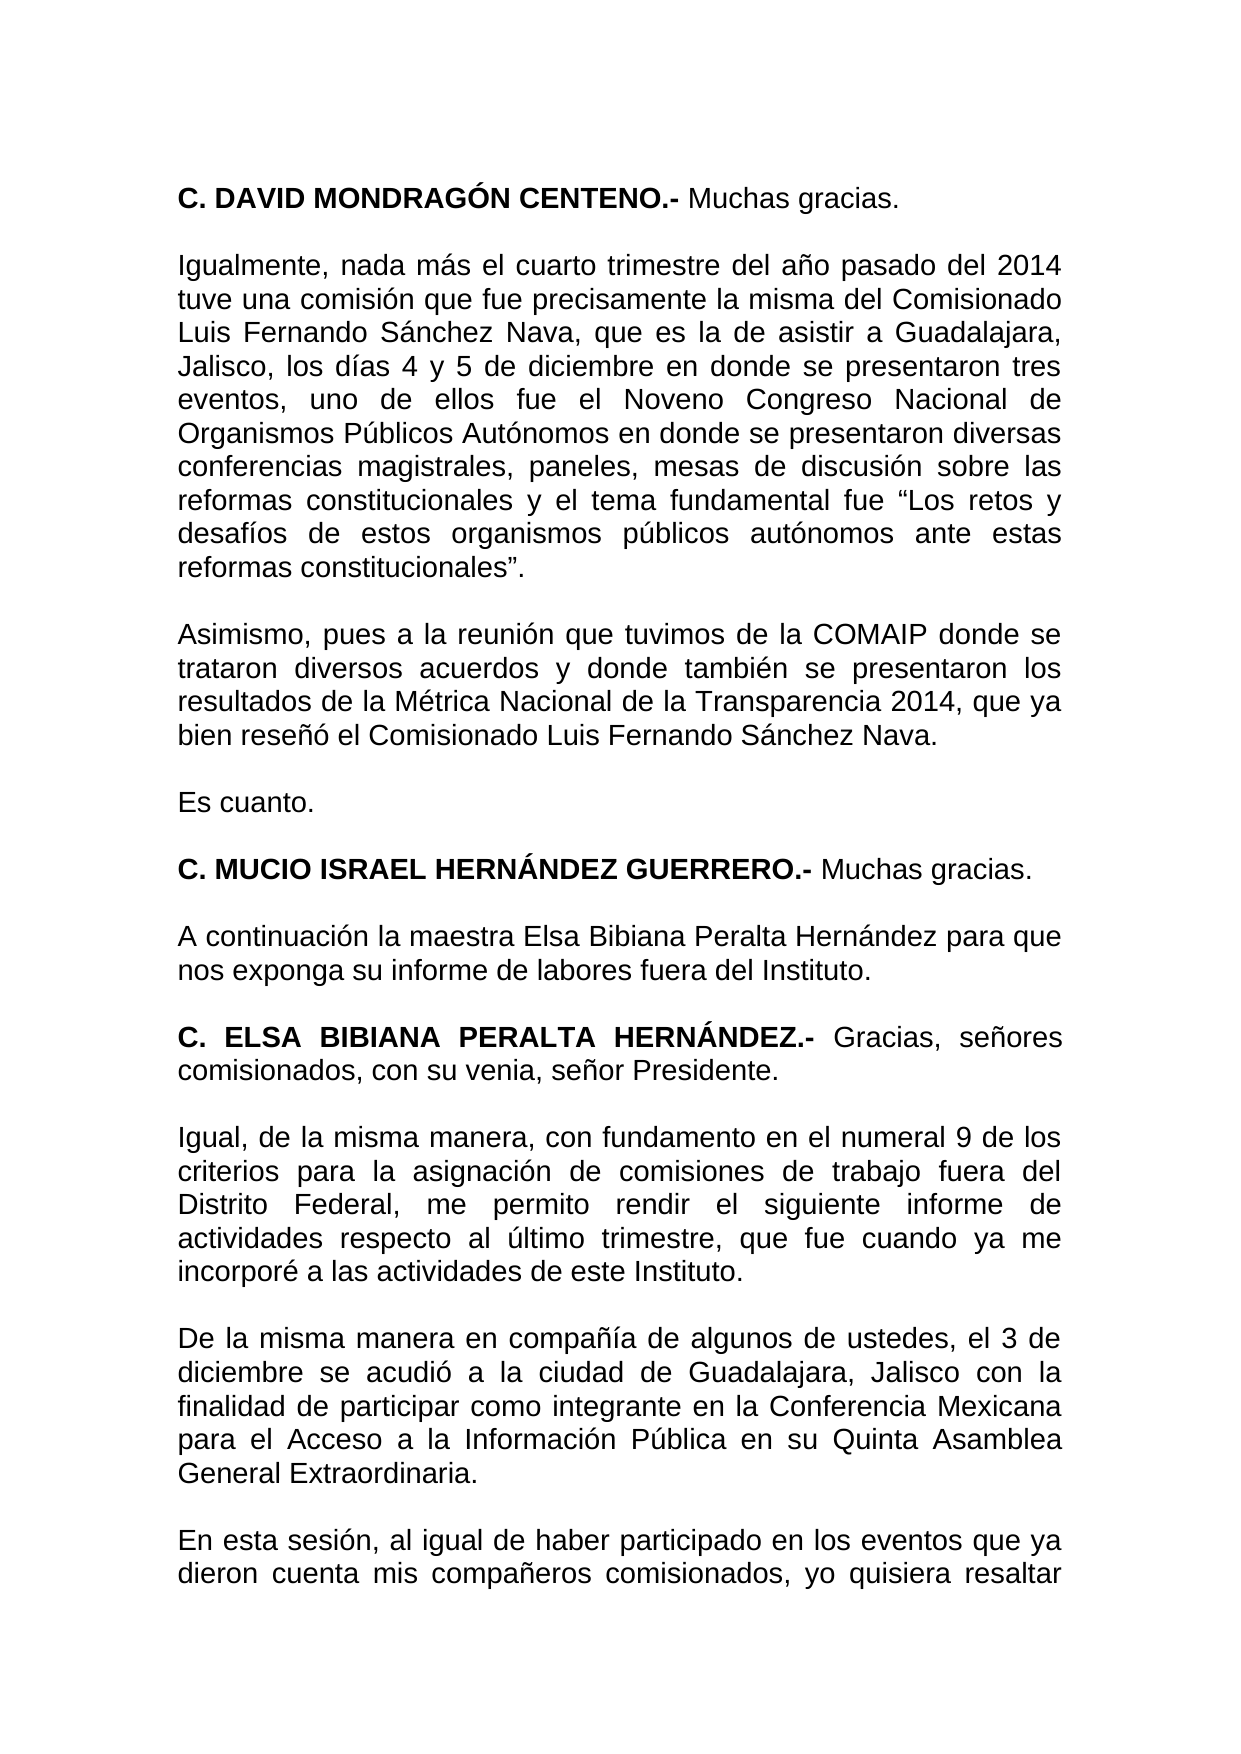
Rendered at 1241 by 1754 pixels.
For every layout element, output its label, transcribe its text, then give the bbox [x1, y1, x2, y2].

text Asimismo, pues a la reunión que tuvimos de la COMAIP donde se trataron diversos acuerdos y donde también se presentaron los resultados de la Métrica Nacional de la Transparencia 2014, que ya bien reseñó el Comisionado Luis Fernando Sánchez Nava. [177, 617, 1063, 751]
text Igual, de la misma manera, con fundamento en el numeral 9 de los criterios para la asignación de comisiones de trabajo fuera del Distrito Federal, me permito rendir el siguiente informe de actividades respecto al último trimestre, que fue cuando ya me incorporé a las actividades de este Instituto. [177, 1120, 1063, 1288]
text C. ELSA BIBIANA PERALTA HERNÁNDEZ.- Gracias, señores comisionados, con su venia, señor Presidente. [177, 1020, 1063, 1087]
text De la misma manera en compañía de algunos de ustedes, el 3 de diciembre se acudió a la ciudad de Guadalajara, Jalisco con la finalidad de participar como integrante en la Conferencia Mexicana para el Acceso a la Información Pública en su Quinta Asamblea General Extraordinaria. [177, 1322, 1063, 1489]
text Igualmente, nada más el cuarto trimestre del año pasado del 2014 tuve una comisión que fue precisamente la misma del Comisionado Luis Fernando Sánchez Nava, que es la de asistir a Guadalajara, Jalisco, los días 4 y 5 de diciembre en donde se presentaron tres eventos, uno de ellos fue el Noveno Congreso Nacional de Organismos Públicos Autónomos en donde se presentaron diversas conferencias magistrales, paneles, mesas de discusión sobre las reformas constitucionales y el tema fundamental fue “Los retos y desafíos de estos organismos públicos autónomos ante estas reformas constitucionales”. [177, 248, 1063, 584]
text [177, 1523, 1063, 1590]
text Es cuanto. [177, 785, 1063, 818]
text C. DAVID MONDRAGÓN CENTENO.- Muchas gracias. [177, 181, 1063, 215]
text A continuación la maestra Elsa Bibiana Peralta Hernández para que nos exponga su informe de labores fuera del Instituto. [177, 919, 1063, 986]
text C. MUCIO ISRAEL HERNÁNDEZ GUERRERO.- Muchas gracias. [177, 852, 1063, 886]
